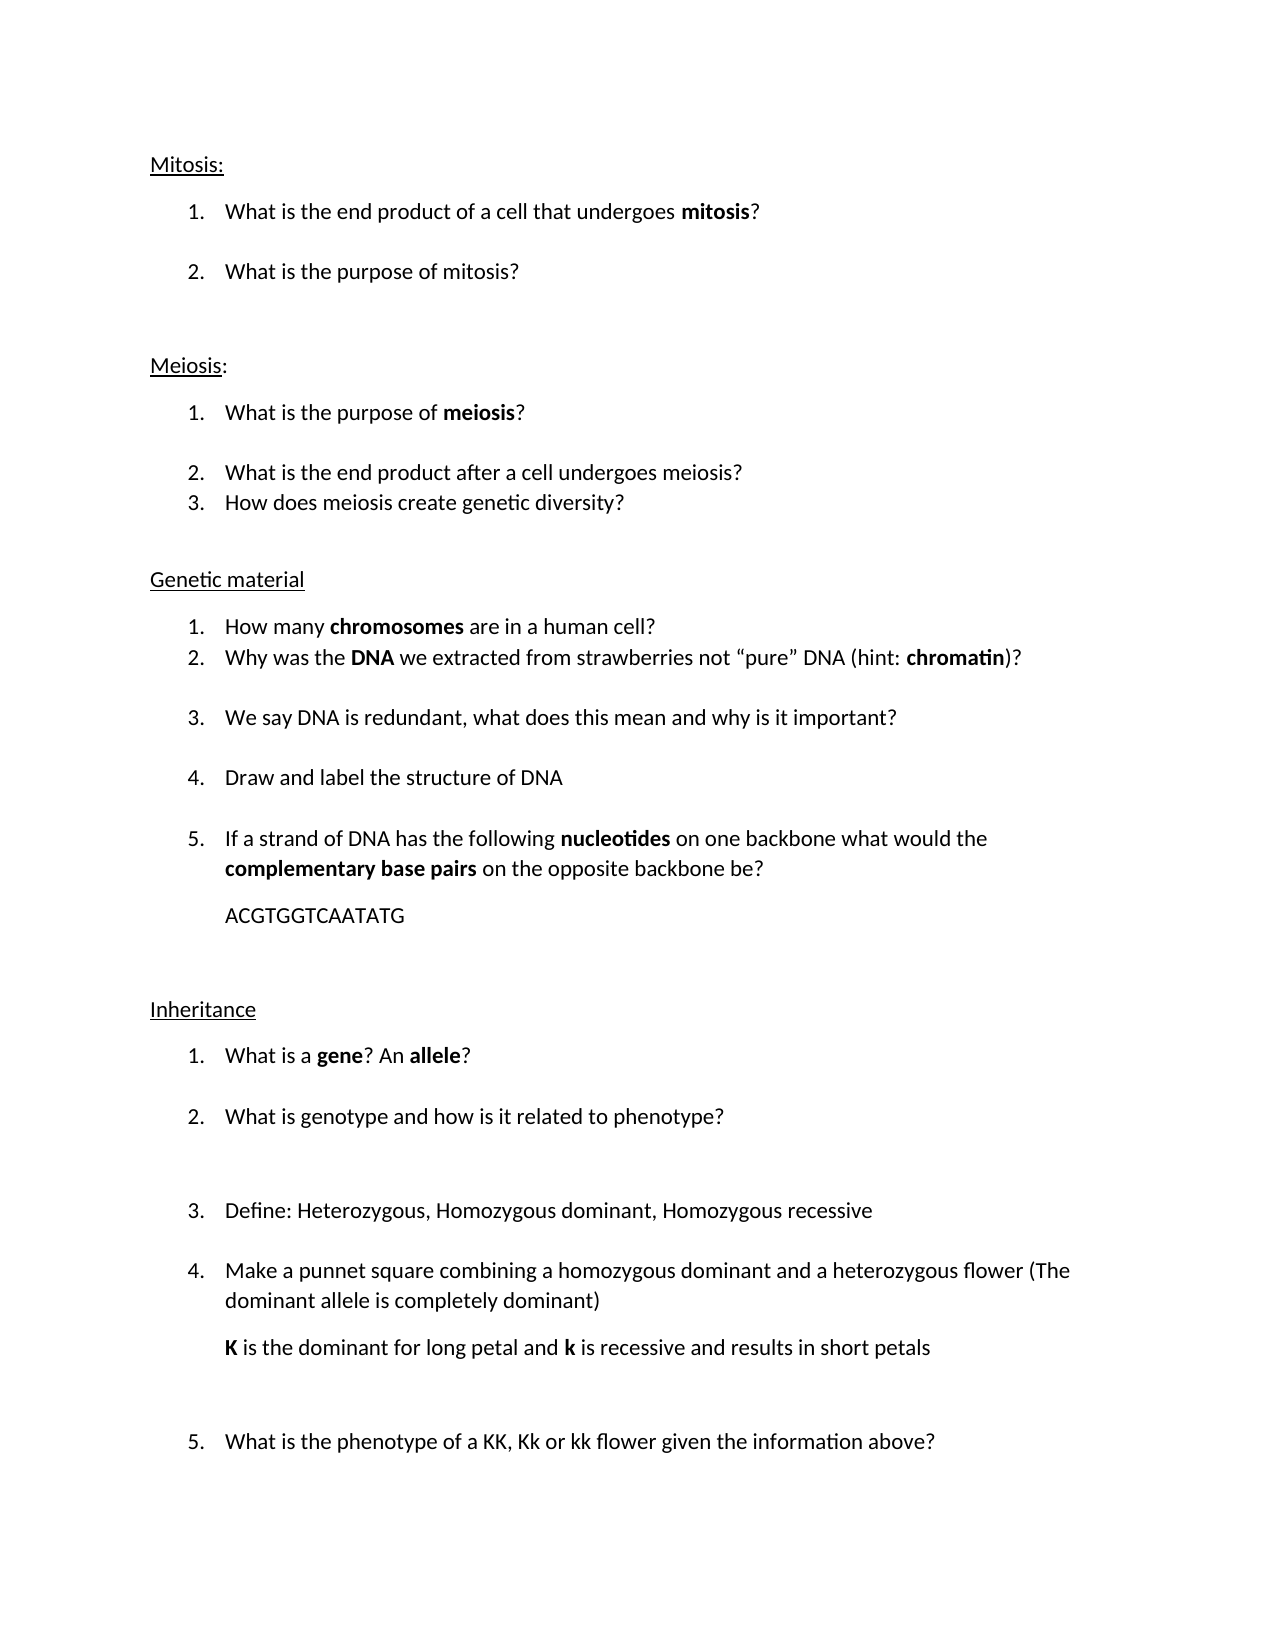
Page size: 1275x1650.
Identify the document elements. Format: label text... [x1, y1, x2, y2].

list Why was the DNA we extracted from strawberries not “pure” DNA (hint: chromatin)? [187, 643, 1125, 701]
list We say DNA is redundant, what does this mean and why is it important? [187, 703, 1125, 761]
list How many chromosomes are in a human cell? [187, 612, 1125, 641]
text Mitosis: [150, 150, 1125, 178]
list Draw and label the structure of DNA [187, 763, 1125, 822]
list If a strand of DNA has the following nucleotides on one backbone what would the complementary base pairs on the opposite backbone be? [187, 824, 1125, 882]
list What is the phenotype of a KK, Kk or kk flower given the information above? [187, 1427, 1125, 1455]
list What is the purpose of mitosis? [187, 257, 1125, 285]
list Define: Heterozygous, Homozygous dominant, Homozygous recessive [187, 1196, 1125, 1254]
text Meiosis: [150, 351, 1125, 379]
text Genetic material [150, 566, 1125, 594]
list What is the purpose of meiosis? [187, 398, 1125, 456]
text K is the dominant for long petal and k is recessive and results in short petals [225, 1333, 1125, 1361]
list What is the end product of a cell that undergoes mitosis? [187, 197, 1125, 255]
list How does meiosis create genetic diversity? [187, 488, 1125, 547]
list Make a punnet square combining a homozygous dominant and a heterozygous flower (The dominant allele is completely dominant) [187, 1256, 1125, 1314]
text Inheritance [150, 995, 1125, 1023]
list What is a gene? An allele? [187, 1042, 1125, 1100]
list What is the end product after a cell undergoes meiosis? [187, 458, 1125, 486]
text ACGTGGTCAATATG [225, 901, 1125, 929]
list What is genotype and how is it related to phenotype? [187, 1102, 1125, 1130]
